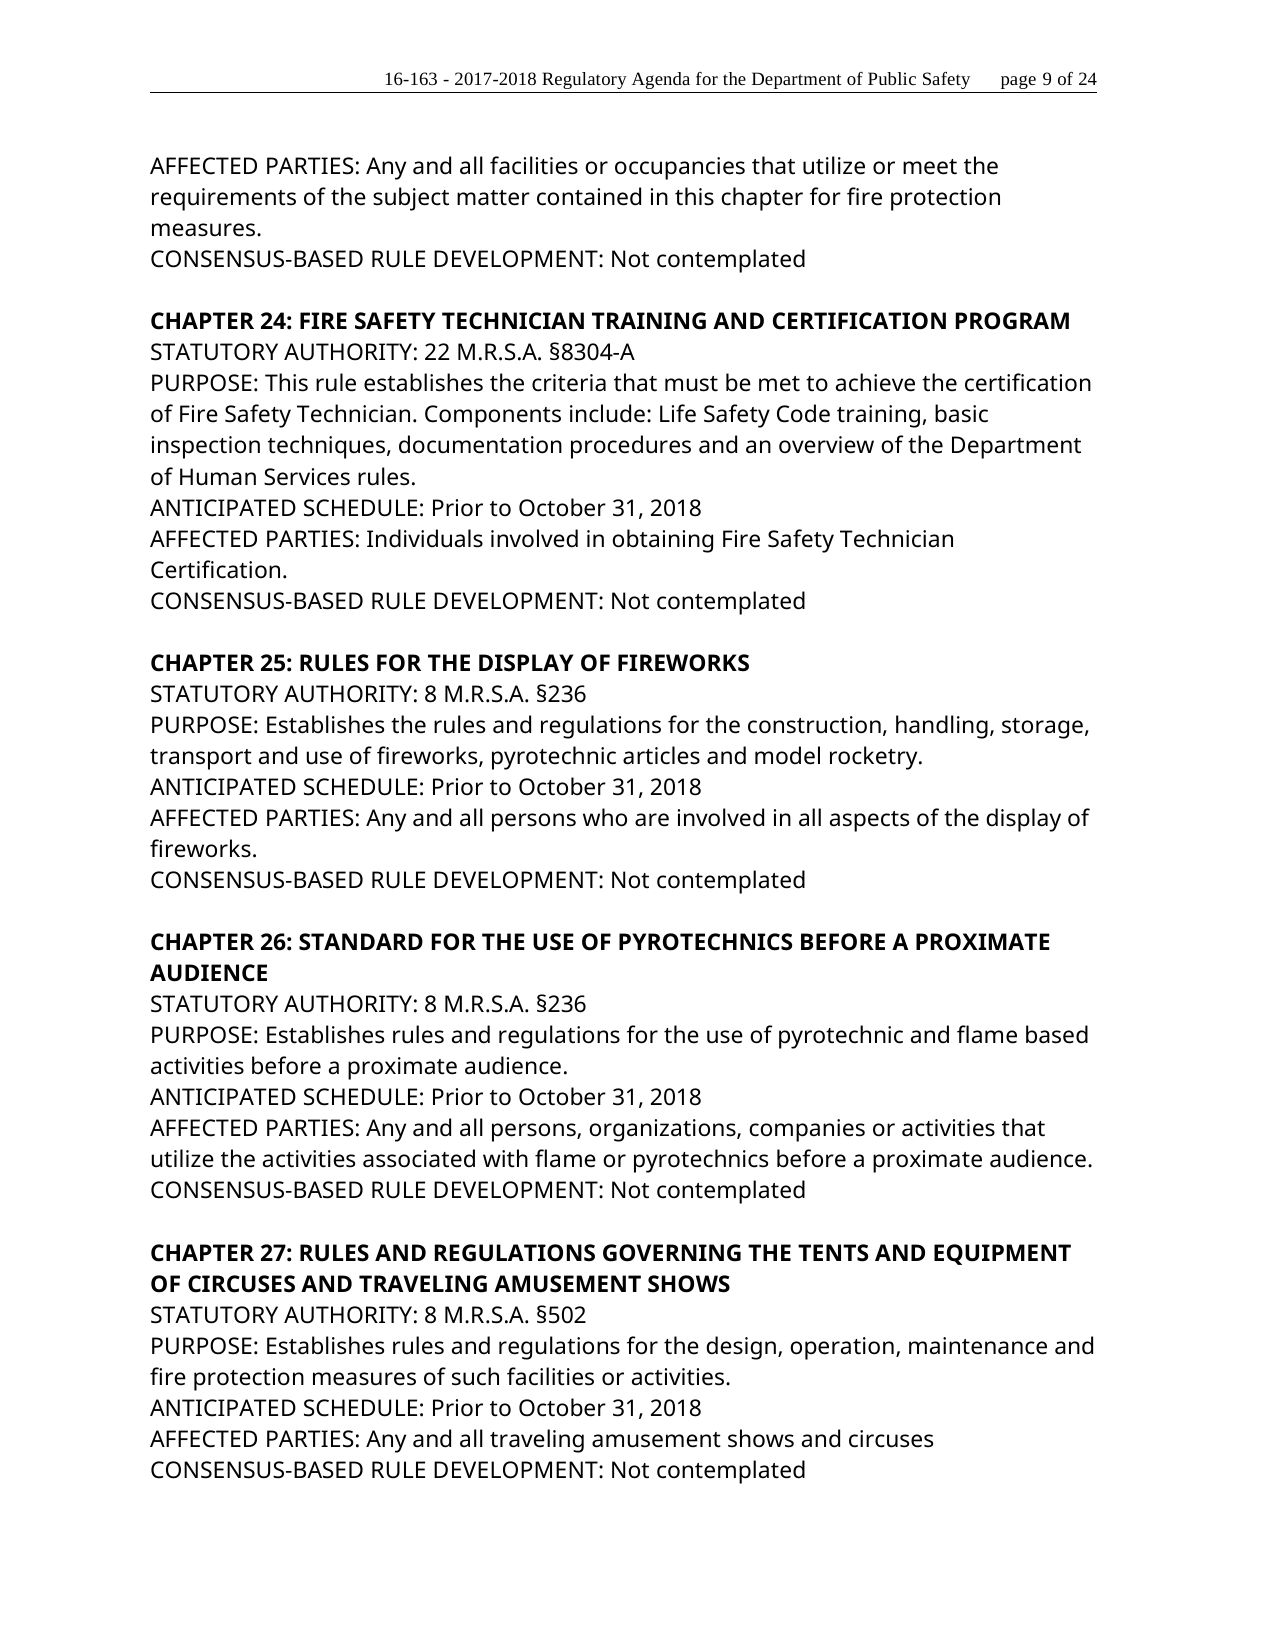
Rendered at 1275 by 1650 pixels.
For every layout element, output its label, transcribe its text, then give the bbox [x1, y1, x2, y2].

text STATUTORY AUTHORITY: 8 M.R.S.A. §502 [150, 1298, 1097, 1329]
text CONSENSUS-BASED RULE DEVELOPMENT: Not contemplated [150, 243, 1097, 274]
text PURPOSE: Establishes the rules and regulations for the construction, handling, storage, transport and use of fireworks, pyrotechnic articles and model rocketry. [150, 709, 1097, 771]
text CHAPTER 24: FIRE SAFETY TECHNICIAN TRAINING AND CERTIFICATION PROGRAM [150, 305, 1097, 336]
text CONSENSUS-BASED RULE DEVELOPMENT: Not contemplated [150, 864, 1097, 895]
text PURPOSE: This rule establishes the criteria that must be met to achieve the certification of Fire Safety Technician. Components include: Life Safety Code training, basic inspection techniques, documentation procedures and an overview of the Department of Human Services rules. [150, 367, 1097, 491]
text CONSENSUS-BASED RULE DEVELOPMENT: Not contemplated [150, 584, 1097, 616]
text STATUTORY AUTHORITY: 22 M.R.S.A. §8304-A [150, 336, 1097, 367]
text STATUTORY AUTHORITY: 8 M.R.S.A. §236 [150, 678, 1097, 709]
text AFFECTED PARTIES: Any and all persons who are involved in all aspects of the display of fireworks. [150, 802, 1097, 864]
text CONSENSUS-BASED RULE DEVELOPMENT: Not contemplated [150, 1174, 1097, 1205]
text PURPOSE: Establishes rules and regulations for the use of pyrotechnic and flame based activities before a proximate audience. [150, 1019, 1097, 1081]
text ANTICIPATED SCHEDULE: Prior to October 31, 2018 [150, 491, 1097, 522]
text ANTICIPATED SCHEDULE: Prior to October 31, 2018 [150, 1392, 1097, 1423]
text AFFECTED PARTIES: Any and all persons, organizations, companies or activities that utilize the activities associated with flame or pyrotechnics before a proximate audience. [150, 1112, 1097, 1174]
text STATUTORY AUTHORITY: 8 M.R.S.A. §236 [150, 988, 1097, 1019]
text ANTICIPATED SCHEDULE: Prior to October 31, 2018 [150, 771, 1097, 802]
text AFFECTED PARTIES: Any and all facilities or occupancies that utilize or meet the requirements of the subject matter contained in this chapter for fire protection measures. [150, 150, 1097, 243]
text PURPOSE: Establishes rules and regulations for the design, operation, maintenance and fire protection measures of such facilities or activities. [150, 1329, 1097, 1392]
text CHAPTER 27: RULES AND REGULATIONS GOVERNING THE TENTS AND EQUIPMENT OF CIRCUSES AND TRAVELING AMUSEMENT SHOWS [150, 1236, 1097, 1298]
text CHAPTER 26: STANDARD FOR THE USE OF PYROTECHNICS BEFORE A PROXIMATE AUDIENCE [150, 926, 1097, 988]
text AFFECTED PARTIES: Individuals involved in obtaining Fire Safety Technician Certification. [150, 522, 1097, 584]
text CONSENSUS-BASED RULE DEVELOPMENT: Not contemplated [150, 1454, 1097, 1485]
text ANTICIPATED SCHEDULE: Prior to October 31, 2018 [150, 1081, 1097, 1112]
text AFFECTED PARTIES: Any and all traveling amusement shows and circuses [150, 1423, 1097, 1454]
text CHAPTER 25: RULES FOR THE DISPLAY OF FIREWORKS [150, 647, 1097, 678]
